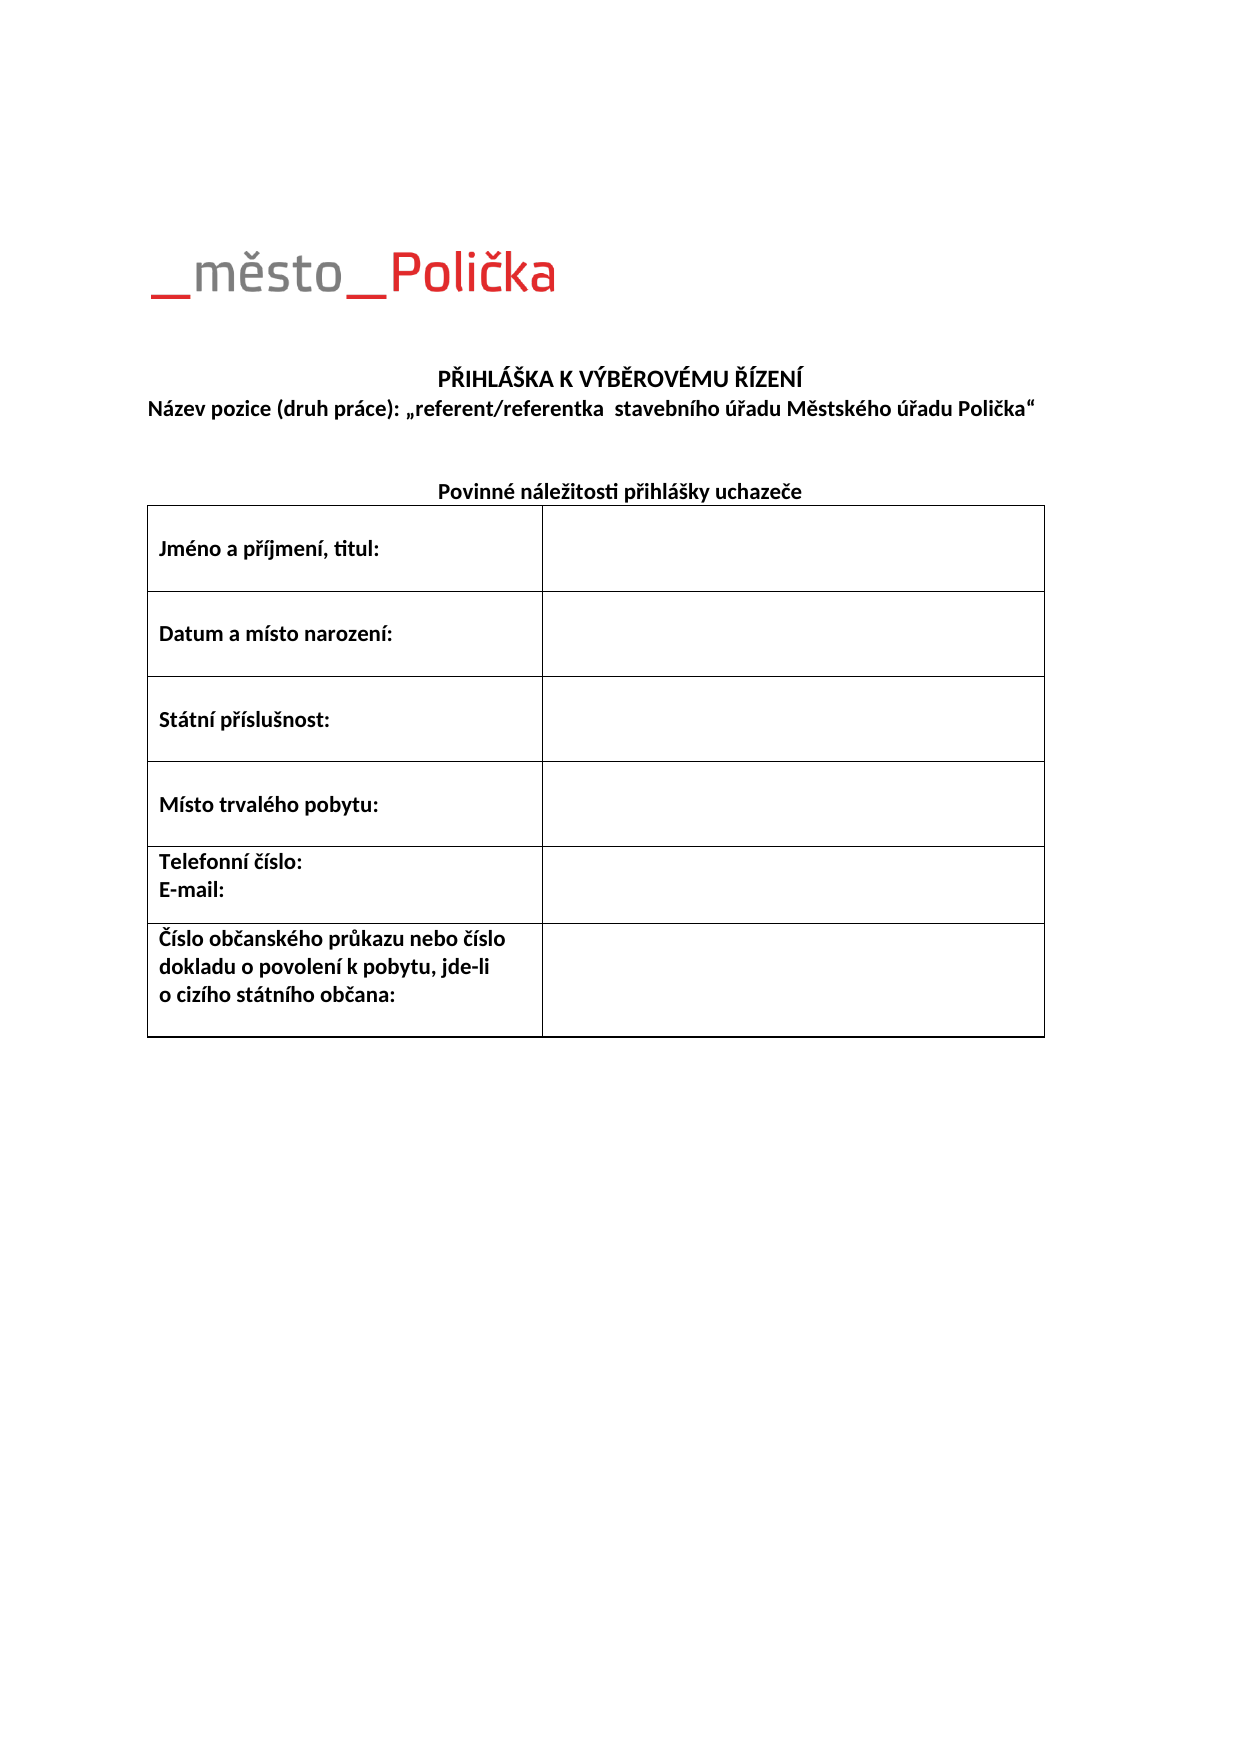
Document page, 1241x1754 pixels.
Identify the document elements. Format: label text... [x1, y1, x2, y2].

table_header Jméno a příjmení, titul: [148, 506, 542, 591]
table_cell Místo trvalého pobytu: [148, 762, 542, 846]
table_cell [543, 924, 1044, 1036]
table_header [543, 506, 1044, 591]
text PŘIHLÁŠKA K VÝBĚROVÉMU ŘÍZENÍ [148, 363, 1093, 394]
table_cell Telefonní číslo: E-mail: [148, 847, 542, 923]
text Povinné náležitosti přihlášky uchazeče [148, 477, 1093, 505]
table_cell [543, 762, 1044, 846]
table_cell [543, 847, 1044, 923]
table_cell Číslo občanského průkazu nebo číslo dokladu o povolení k pobytu, jde-li o cizího státního občana: [148, 924, 542, 1036]
table_cell Datum a místo narození: [148, 592, 542, 676]
picture [151, 251, 555, 299]
text Název pozice (druh práce): „referent/referentka stavebního úřadu Městského úřadu Polička“ [148, 394, 1093, 422]
table_cell Státní příslušnost: [148, 677, 542, 761]
table_cell [543, 592, 1044, 676]
table_cell [543, 677, 1044, 761]
